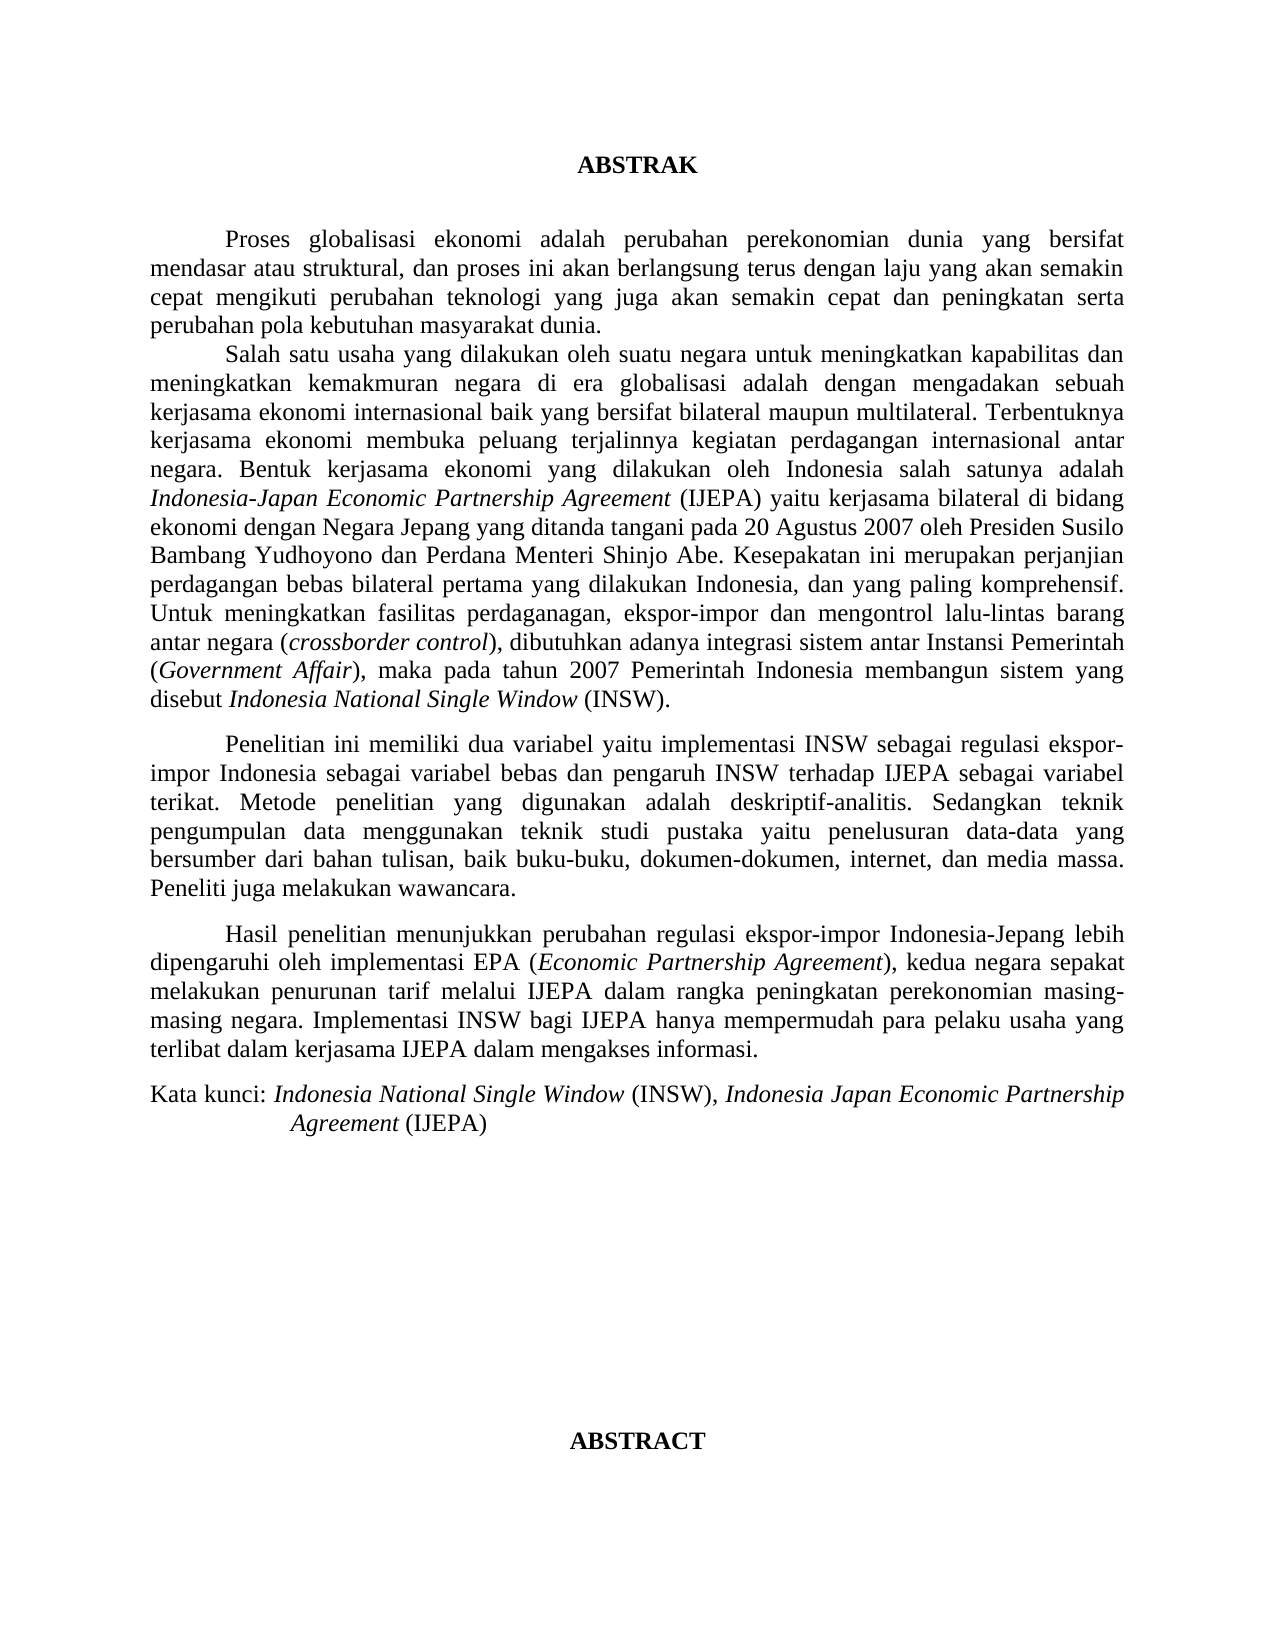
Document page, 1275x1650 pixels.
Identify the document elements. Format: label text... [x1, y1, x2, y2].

text Penelitian ini memiliki dua variabel yaitu implementasi INSW sebagai regulasi ekspor-impor Indonesia sebagai variabel bebas dan pengaruh INSW terhadap IJEPA sebagai variabel terikat. Metode penelitian yang digunakan adalah deskriptif-analitis. Sedangkan teknik pengumpulan data menggunakan teknik studi pustaka yaitu penelusuran data-data yang bersumber dari bahan tulisan, baik buku-buku, dokumen-dokumen, internet, dan media massa. Peneliti juga melakukan wawancara. [150, 729, 1125, 902]
list Proses globalisasi ekonomi adalah perubahan perekonomian dunia yang bersifat mendasar atau struktural, dan proses ini akan berlangsung terus dengan laju yang akan semakin cepat mengikuti perubahan teknologi yang juga akan semakin cepat dan peningkatan serta perubahan pola kebutuhan masyarakat dunia. [150, 224, 1125, 339]
text Kata kunci: Indonesia National Single Window (INSW), Indonesia Japan Economic Partnership Agreement (IJEPA) [150, 1079, 1125, 1137]
text ABSTRACT [150, 1426, 1125, 1454]
text ABSTRAK [150, 150, 1125, 179]
text Hasil penelitian menunjukkan perubahan regulasi ekspor-impor Indonesia-Jepang lebih dipengaruhi oleh implementasi EPA (Economic Partnership Agreement), kedua negara sepakat melakukan penurunan tarif melalui IJEPA dalam rangka peningkatan perekonomian masing-masing negara. Implementasi INSW bagi IJEPA hanya mempermudah para pelaku usaha yang terlibat dalam kerjasama IJEPA dalam mengakses informasi. [150, 919, 1125, 1062]
list Salah satu usaha yang dilakukan oleh suatu negara untuk meningkatkan kapabilitas dan meningkatkan kemakmuran negara di era globalisasi adalah dengan mengadakan sebuah kerjasama ekonomi internasional baik yang bersifat bilateral maupun multilateral. Terbentuknya kerjasama ekonomi membuka peluang terjalinnya kegiatan perdagangan internasional antar negara. Bentuk kerjasama ekonomi yang dilakukan oleh Indonesia salah satunya adalah Indonesia-Japan Economic Partnership Agreement (IJEPA) yaitu kerjasama bilateral di bidang ekonomi dengan Negara Jepang yang ditanda tangani pada 20 Agustus 2007 oleh Presiden Susilo Bambang Yudhoyono dan Perdana Menteri Shinjo Abe. Kesepakatan ini merupakan perjanjian perdagangan bebas bilateral pertama yang dilakukan Indonesia, dan yang paling komprehensif. Untuk meningkatkan fasilitas perdaganagan, ekspor-impor dan mengontrol lalu-lintas barang antar negara (crossborder control), dibutuhkan adanya integrasi sistem antar Instansi Pemerintah (Government Affair), maka pada tahun 2007 Pemerintah Indonesia membangun sistem yang disebut Indonesia National Single Window (INSW). [150, 339, 1125, 713]
